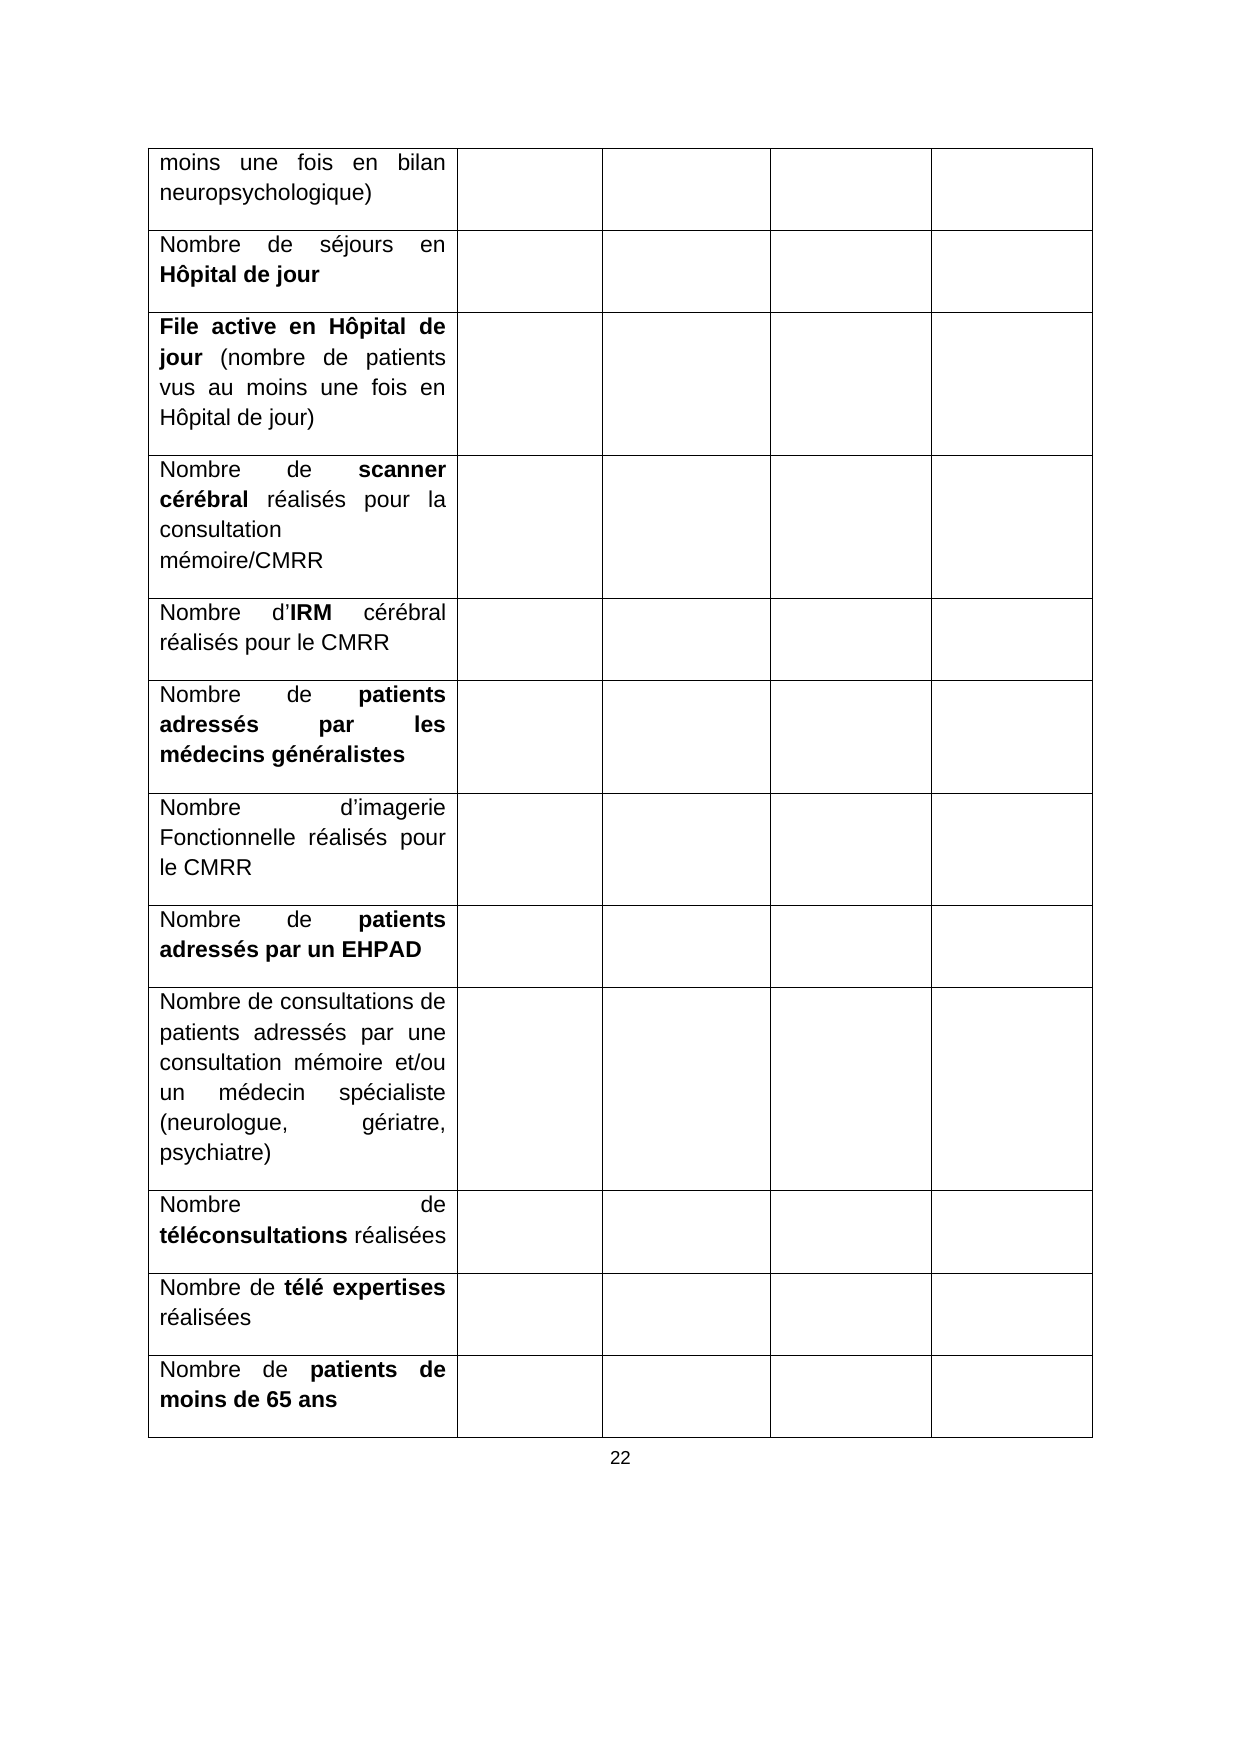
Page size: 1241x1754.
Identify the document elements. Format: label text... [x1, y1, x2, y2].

table_cell Nombre de consultations de patients adressés par une consultation mémoire et/ou un médecin spécialiste (neurologue, gériatre, psychiatre) [149, 988, 457, 1190]
table_cell [603, 456, 770, 598]
table_cell [932, 988, 1092, 1190]
table_cell Nombre d’imagerie Fonctionnelle réalisés pour le CMRR [149, 794, 457, 905]
table_cell Nombre de patients adressés par un EHPAD [149, 906, 457, 987]
table_cell [603, 681, 770, 792]
table_cell [458, 988, 602, 1190]
table_cell [458, 794, 602, 905]
table_cell [771, 1191, 931, 1273]
table_cell [458, 906, 602, 987]
table_cell File active en Hôpital de jour (nombre de patients vus au moins une fois en Hôpital de jour) [149, 313, 457, 455]
table_cell [458, 681, 602, 792]
table_cell [458, 1356, 602, 1437]
table_cell [603, 231, 770, 312]
table_cell [603, 906, 770, 987]
table_cell Nombre de patients adressés par les médecins généralistes [149, 681, 457, 792]
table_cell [149, 149, 457, 230]
table_cell [771, 988, 931, 1190]
table_cell [603, 1356, 770, 1437]
table_cell [932, 313, 1092, 455]
table_cell Nombre d’IRM cérébral réalisés pour le CMRR [149, 599, 457, 680]
table_cell [932, 599, 1092, 680]
table_cell [932, 1191, 1092, 1273]
table_cell [458, 456, 602, 598]
table_cell [771, 906, 931, 987]
table_cell [932, 456, 1092, 598]
table_cell Nombre de téléconsultations réalisées [149, 1191, 457, 1273]
table_cell [603, 988, 770, 1190]
table_cell [458, 313, 602, 455]
table_cell [603, 149, 770, 230]
table_cell [458, 149, 602, 230]
table_cell [603, 794, 770, 905]
table_cell Nombre de patients de moins de 65 ans [149, 1356, 457, 1437]
table_cell [603, 599, 770, 680]
table_cell [932, 681, 1092, 792]
table_cell [771, 1356, 931, 1437]
table_cell [603, 1274, 770, 1355]
table_cell [771, 231, 931, 312]
table_cell [932, 149, 1092, 230]
table_cell Nombre de séjours en Hôpital de jour [149, 231, 457, 312]
table_cell [932, 1356, 1092, 1437]
table_cell [932, 906, 1092, 987]
table_cell [603, 1191, 770, 1273]
table_cell [932, 1274, 1092, 1355]
table_cell [603, 313, 770, 455]
table_cell [771, 313, 931, 455]
table_cell [458, 231, 602, 312]
table_cell [771, 681, 931, 792]
table_cell [771, 149, 931, 230]
table_cell [771, 599, 931, 680]
table_cell [771, 1274, 931, 1355]
table_cell [771, 794, 931, 905]
table_cell [458, 1191, 602, 1273]
table_cell [932, 794, 1092, 905]
table_cell Nombre de télé expertises réalisées [149, 1274, 457, 1355]
table_cell [458, 1274, 602, 1355]
table_cell [771, 456, 931, 598]
table_cell [932, 231, 1092, 312]
table_cell [458, 599, 602, 680]
table_cell Nombre de scanner cérébral réalisés pour la consultation mémoire/CMRR [149, 456, 457, 598]
